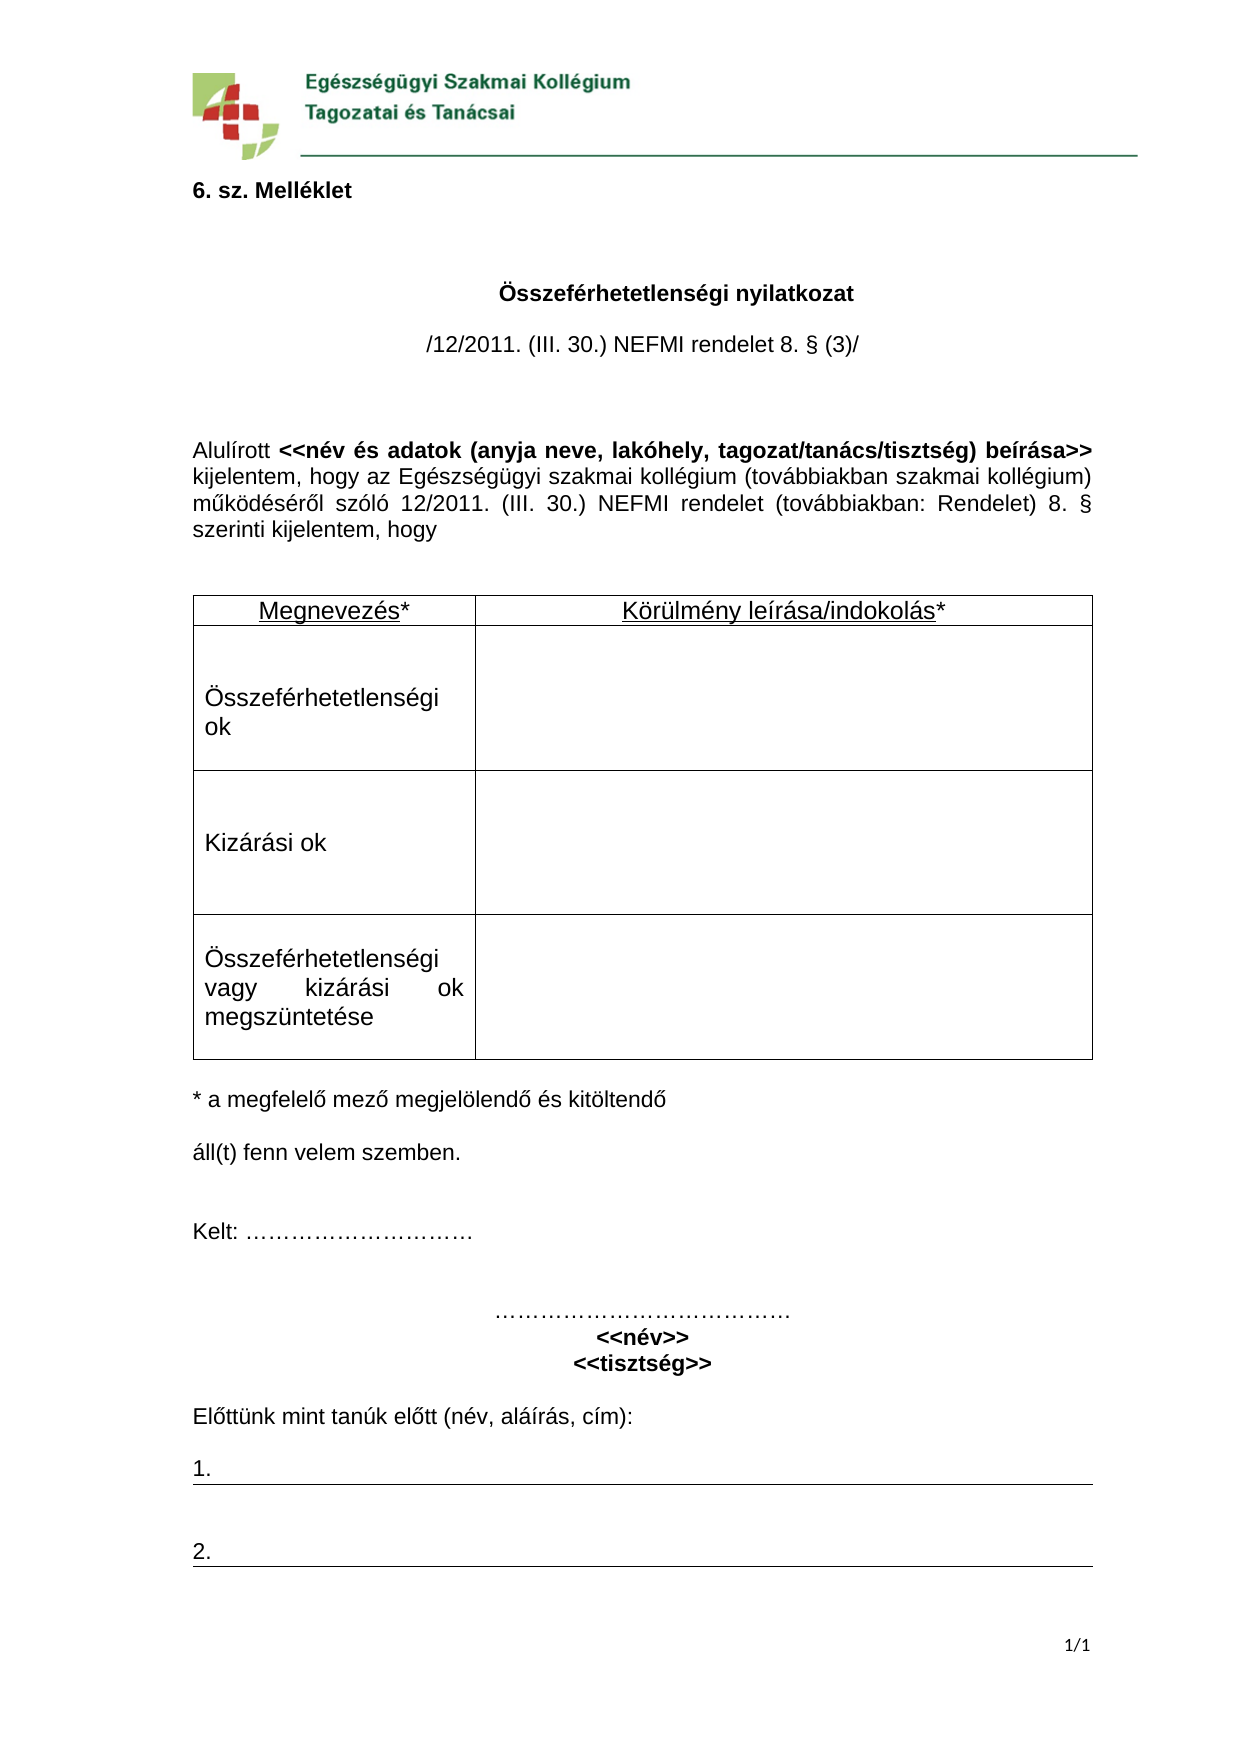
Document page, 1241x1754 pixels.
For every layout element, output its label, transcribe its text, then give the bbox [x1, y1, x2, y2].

text * a megfelelő mező megjelölendő és kitöltendő [192, 1086, 1093, 1113]
table_cell Összeférhetetlenségi ok [194, 626, 475, 769]
table_cell [476, 771, 1092, 914]
text Előttünk mint tanúk előtt (név, aláírás, cím): [192, 1403, 1093, 1429]
text ………………………………… [192, 1297, 1093, 1324]
text <<tisztség>> [192, 1350, 1093, 1376]
text <<név>> [192, 1324, 1093, 1350]
subtitle Összeférhetetlenségi nyilatkozat [259, 280, 1093, 306]
text 6. sz. Melléklet [192, 177, 1093, 204]
text /12/2011. (III. 30.) NEFMI rendelet 8. § (3)/ [192, 331, 1093, 358]
table_cell [476, 915, 1092, 1059]
text 2. [192, 1538, 1093, 1567]
table_cell [476, 626, 1092, 769]
text Alulírott <<név és adatok (anyja neve, lakóhely, tagozat/tanács/tisztség) beírása>> kijelentem, hogy az Egészségügyi szakmai kollégium (továbbiakban szakmai kollégium) működéséről szóló 12/2011. (III. 30.) NEFMI rendelet (továbbiakban: Rendelet) 8. § szerinti kijelentem, hogy [192, 437, 1093, 542]
table_header Körülmény leírása/indokolás* [476, 596, 1092, 625]
table_cell Összeférhetetlenségi vagy kizárási ok megszüntetése [194, 915, 475, 1059]
text Kelt: ………………………… [192, 1218, 1093, 1244]
text áll(t) fenn velem szemben. [192, 1139, 1093, 1166]
table_cell Kizárási ok [194, 771, 475, 914]
table_header Megnevezés* [194, 596, 475, 625]
picture [192, 73, 1138, 160]
text 1. [192, 1455, 1093, 1485]
